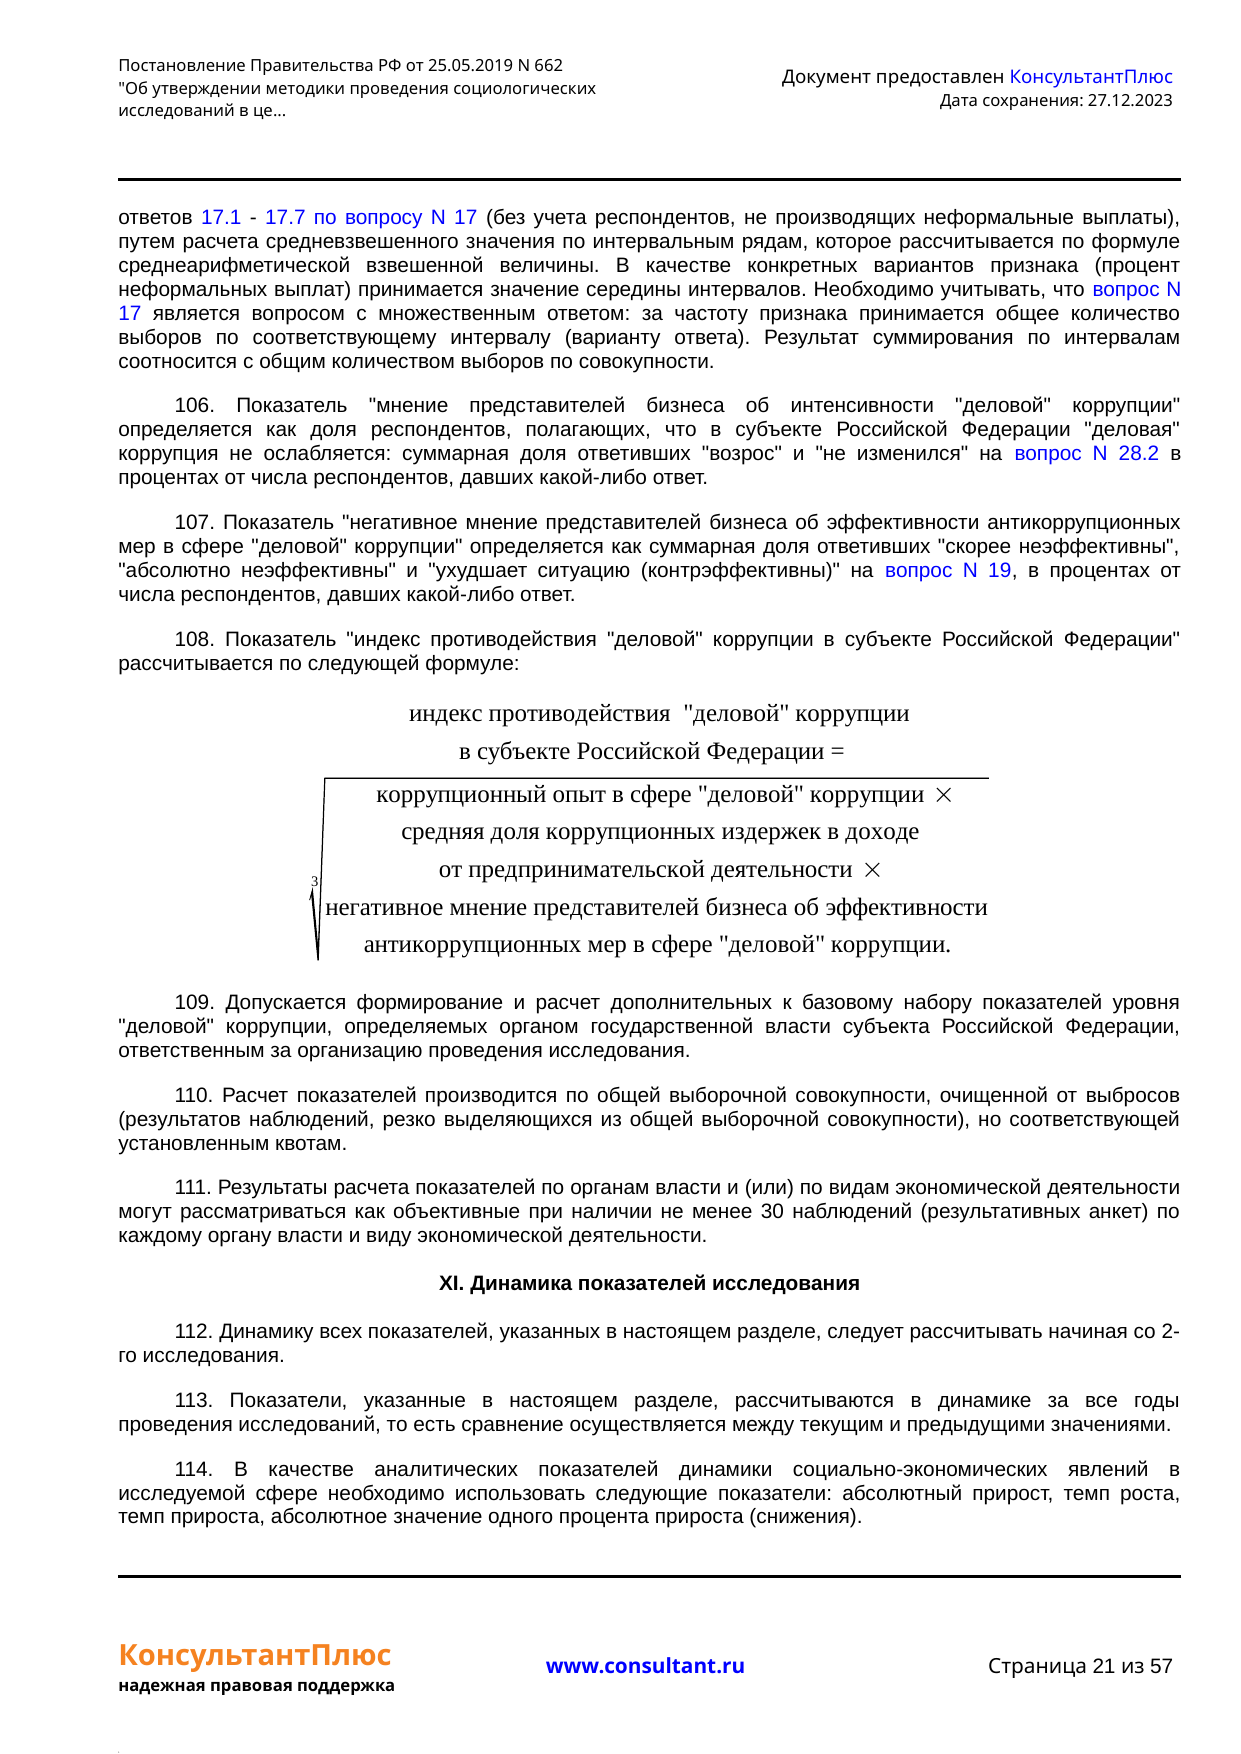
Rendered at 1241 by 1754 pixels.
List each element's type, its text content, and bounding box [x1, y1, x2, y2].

text 109. Допускается формирование и расчет дополнительных к базовому набору показателей уровня "деловой" коррупции, определяемых органом государственной власти субъекта Российской Федерации, ответственным за организацию проведения исследования. [118, 990, 1181, 1062]
text 114. В качестве аналитических показателей динамики социально-экономических явлений в исследуемой сфере необходимо использовать следующие показатели: абсолютный прирост, темп роста, темп прироста, абсолютное значение одного процента прироста (снижения). [118, 1456, 1181, 1528]
text 111. Результаты расчета показателей по органам власти и (или) по видам экономической деятельности могут рассматриваться как объективные при наличии не менее 30 наблюдений (результативных анкет) по каждому органу власти и виду экономической деятельности. [118, 1175, 1181, 1247]
text 106. Показатель "мнение представителей бизнеса об интенсивности "деловой" коррупции" определяется как доля респондентов, полагающих, что в субъекте Российской Федерации "деловая" коррупция не ослабляется: суммарная доля ответивших "возрос" и "не изменился" на вопрос N 28.2 в процентах от числа респондентов, давших какой-либо ответ. [118, 393, 1181, 489]
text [118, 205, 1181, 372]
text 113. Показатели, указанные в настоящем разделе, рассчитываются в динамике за все годы проведения исследований, то есть сравнение осуществляется между текущим и предыдущими значениями. [118, 1388, 1181, 1436]
text 108. Показатель "индекс противодействия "деловой" коррупции в субъекте Российской Федерации" рассчитывается по следующей формуле: [118, 627, 1181, 674]
text 112. Динамику всех показателей, указанных в настоящем разделе, следует рассчитывать начиная со 2-го исследования. [118, 1319, 1181, 1367]
text 107. Показатель "негативное мнение представителей бизнеса об эффективности антикоррупционных мер в сфере "деловой" коррупции" определяется как суммарная доля ответивших "скорее неэффективны", "абсолютно неэффективны" и "ухудшает ситуацию (контрэффективны)" на вопрос N 19, в процентах от числа респондентов, давших какой-либо ответ. [118, 510, 1181, 606]
title XI. Динамика показателей исследования [118, 1271, 1181, 1295]
text 110. Расчет показателей производится по общей выборочной совокупности, очищенной от выбросов (результатов наблюдений, резко выделяющихся из общей выборочной совокупности), но соответствующей установленным квотам. [118, 1082, 1181, 1154]
